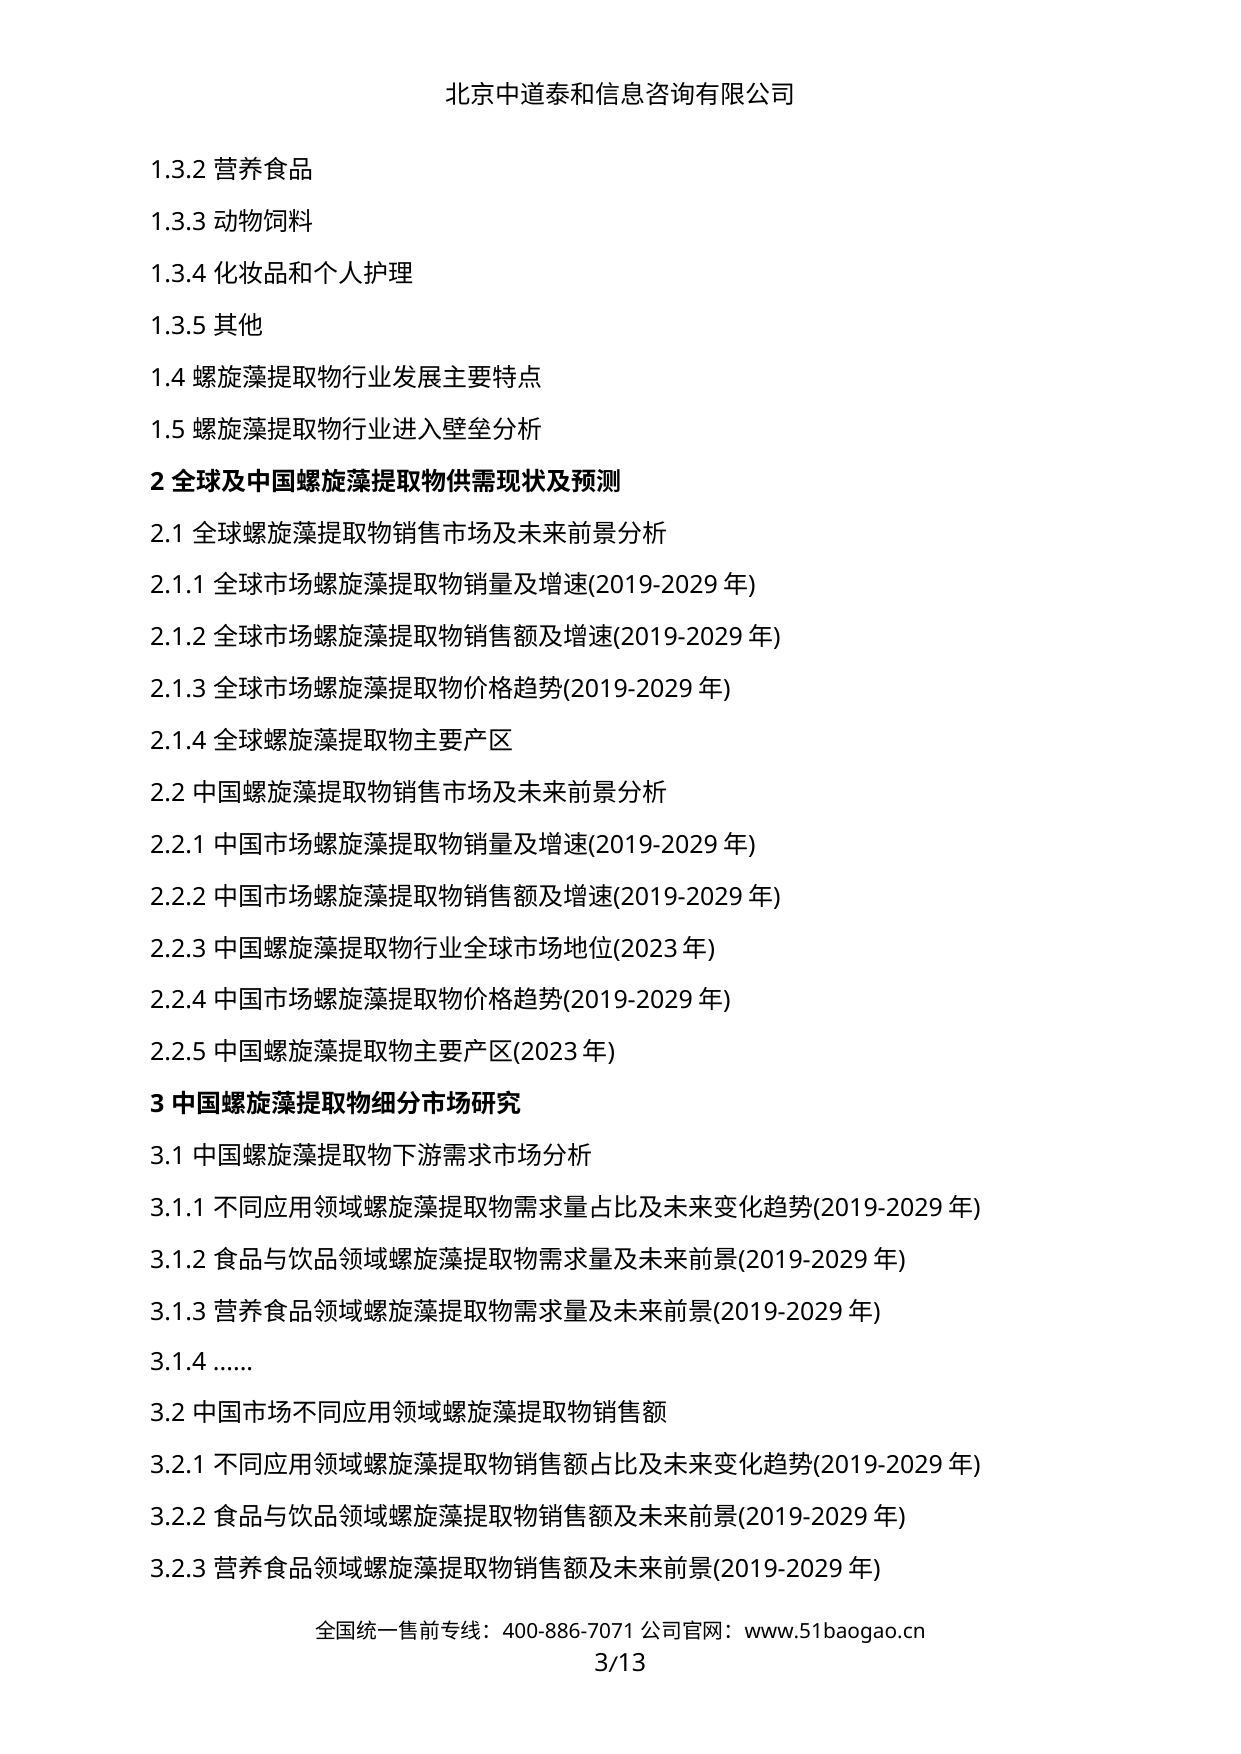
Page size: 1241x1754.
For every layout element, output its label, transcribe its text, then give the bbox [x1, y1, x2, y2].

text 2.1 全球螺旋藻提取物销售市场及未来前景分析 [150, 513, 1090, 549]
text 1.3.2 营养食品 [150, 150, 1090, 186]
text 2.2.4 中国市场螺旋藻提取物价格趋势(2019-2029年) [150, 980, 1090, 1016]
text 2.1.3 全球市场螺旋藻提取物价格趋势(2019-2029年) [150, 669, 1090, 705]
text 2.1.2 全球市场螺旋藻提取物销售额及增速(2019-2029年) [150, 617, 1090, 653]
text 3.1.3 营养食品领域螺旋藻提取物需求量及未来前景(2019-2029年) [150, 1291, 1090, 1327]
text 1.4 螺旋藻提取物行业发展主要特点 [150, 357, 1090, 394]
text 2.1.1 全球市场螺旋藻提取物销量及增速(2019-2029年) [150, 565, 1090, 601]
text 2.2.2 中国市场螺旋藻提取物销售额及增速(2019-2029年) [150, 876, 1090, 912]
text 3.2.3 营养食品领域螺旋藻提取物销售额及未来前景(2019-2029年) [150, 1548, 1090, 1585]
text 2.2.5 中国螺旋藻提取物主要产区(2023年) [150, 1032, 1090, 1068]
text 3.1.1 不同应用领域螺旋藻提取物需求量占比及未来变化趋势(2019-2029年) [150, 1187, 1090, 1224]
text 1.5 螺旋藻提取物行业进入壁垒分析 [150, 409, 1090, 446]
text 2.1.4 全球螺旋藻提取物主要产区 [150, 721, 1090, 757]
text 1.3.4 化妆品和个人护理 [150, 254, 1090, 290]
text 2.2.1 中国市场螺旋藻提取物销量及增速(2019-2029年) [150, 824, 1090, 861]
text 3.2 中国市场不同应用领域螺旋藻提取物销售额 [150, 1393, 1090, 1429]
text 3.1.2 食品与饮品领域螺旋藻提取物需求量及未来前景(2019-2029年) [150, 1239, 1090, 1276]
text 3.1 中国螺旋藻提取物下游需求市场分析 [150, 1136, 1090, 1172]
text 1.3.3 动物饲料 [150, 202, 1090, 238]
text 3 中国螺旋藻提取物细分市场研究 [150, 1084, 1090, 1120]
text 2.2 中国螺旋藻提取物销售市场及未来前景分析 [150, 772, 1090, 809]
text 1.3.5 其他 [150, 306, 1090, 342]
text 2.2.3 中国螺旋藻提取物行业全球市场地位(2023年) [150, 928, 1090, 964]
text 3.2.1 不同应用领域螺旋藻提取物销售额占比及未来变化趋势(2019-2029年) [150, 1445, 1090, 1481]
text 3.2.2 食品与饮品领域螺旋藻提取物销售额及未来前景(2019-2029年) [150, 1497, 1090, 1533]
text 3.1.4 ...... [150, 1343, 1090, 1377]
text 2 全球及中国螺旋藻提取物供需现状及预测 [150, 461, 1090, 497]
